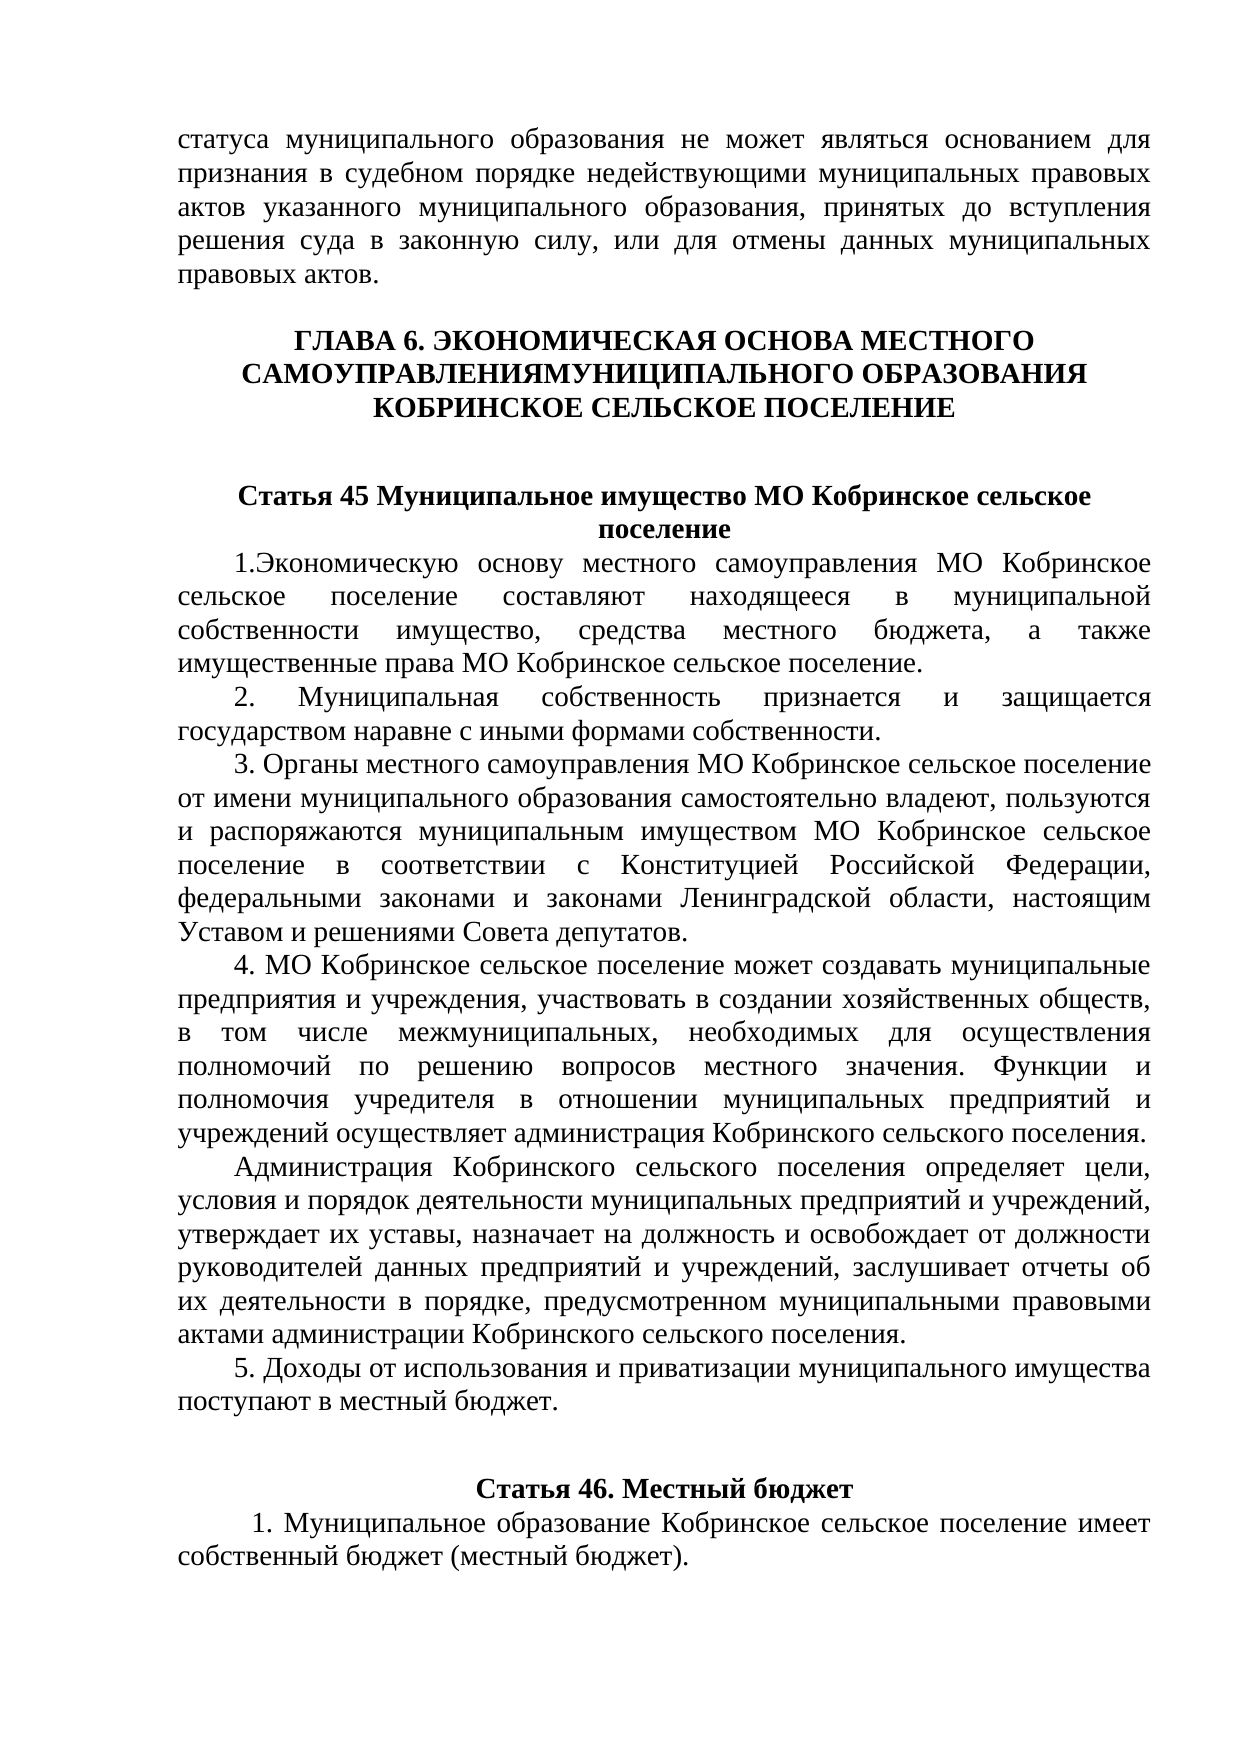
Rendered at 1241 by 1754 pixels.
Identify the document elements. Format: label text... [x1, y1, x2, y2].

text 4. МО Кобринское сельское поселение может создавать муниципальные предприятия и учреждения, участвовать в создании хозяйственных обществ, в том числе межмуниципальных, необходимых для осуществления полномочий по решению вопросов местного значения. Функции и полномочия учредителя в отношении муниципальных предприятий и учреждений осуществляет администрация Кобринского сельского поселения. [177, 947, 1152, 1149]
text 2. Муниципальная собственность признается и защищается государством наравне с иными формами собственности. [177, 679, 1152, 746]
text 1. Муниципальное образование Кобринское сельское поселение имеет собственный бюджет (местный бюджет). [177, 1505, 1152, 1572]
text Администрация Кобринского сельского поселения определяет цели, условия и порядок деятельности муниципальных предприятий и учреждений, утверждает их уставы, назначает на должность и освобождает от должности руководителей данных предприятий и учреждений, заслушивает отчеты об их деятельности в порядке, предусмотренном муниципальными правовыми актами администрации Кобринского сельского поселения. [177, 1149, 1152, 1350]
subtitle Статья 45 Муниципальное имущество МО Кобринское сельское поселение [177, 478, 1152, 545]
text 5. Доходы от использования и приватизации муниципального имущества поступают в местный бюджет. [177, 1350, 1152, 1417]
subtitle Статья 46. Местный бюджет [177, 1471, 1152, 1505]
subtitle ГЛАВА 6. ЭКОНОМИЧЕСКАЯ ОСНОВА МЕСТНОГО САМОУПРАВЛЕНИЯМУНИЦИПАЛЬНОГО ОБРАЗОВАНИЯ КОБРИНСКОЕ СЕЛЬСКОЕ ПОСЕЛЕНИЕ [177, 323, 1152, 423]
text 3. Органы местного самоуправления МО Кобринское сельское поселение от имени муниципального образования самостоятельно владеют, пользуются и распоряжаются муниципальным имуществом МО Кобринское сельское поселение в соответствии с Конституцией Российской Федерации, федеральными законами и законами Ленинградской области, настоящим Уставом и решениями Совета депутатов. [177, 746, 1152, 947]
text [177, 122, 1152, 289]
text 1.Экономическую основу местного самоуправления МО Кобринское сельское поселение составляют находящееся в муниципальной собственности имущество, средства местного бюджета, а также имущественные права МО Кобринское сельское поселение. [177, 545, 1152, 679]
